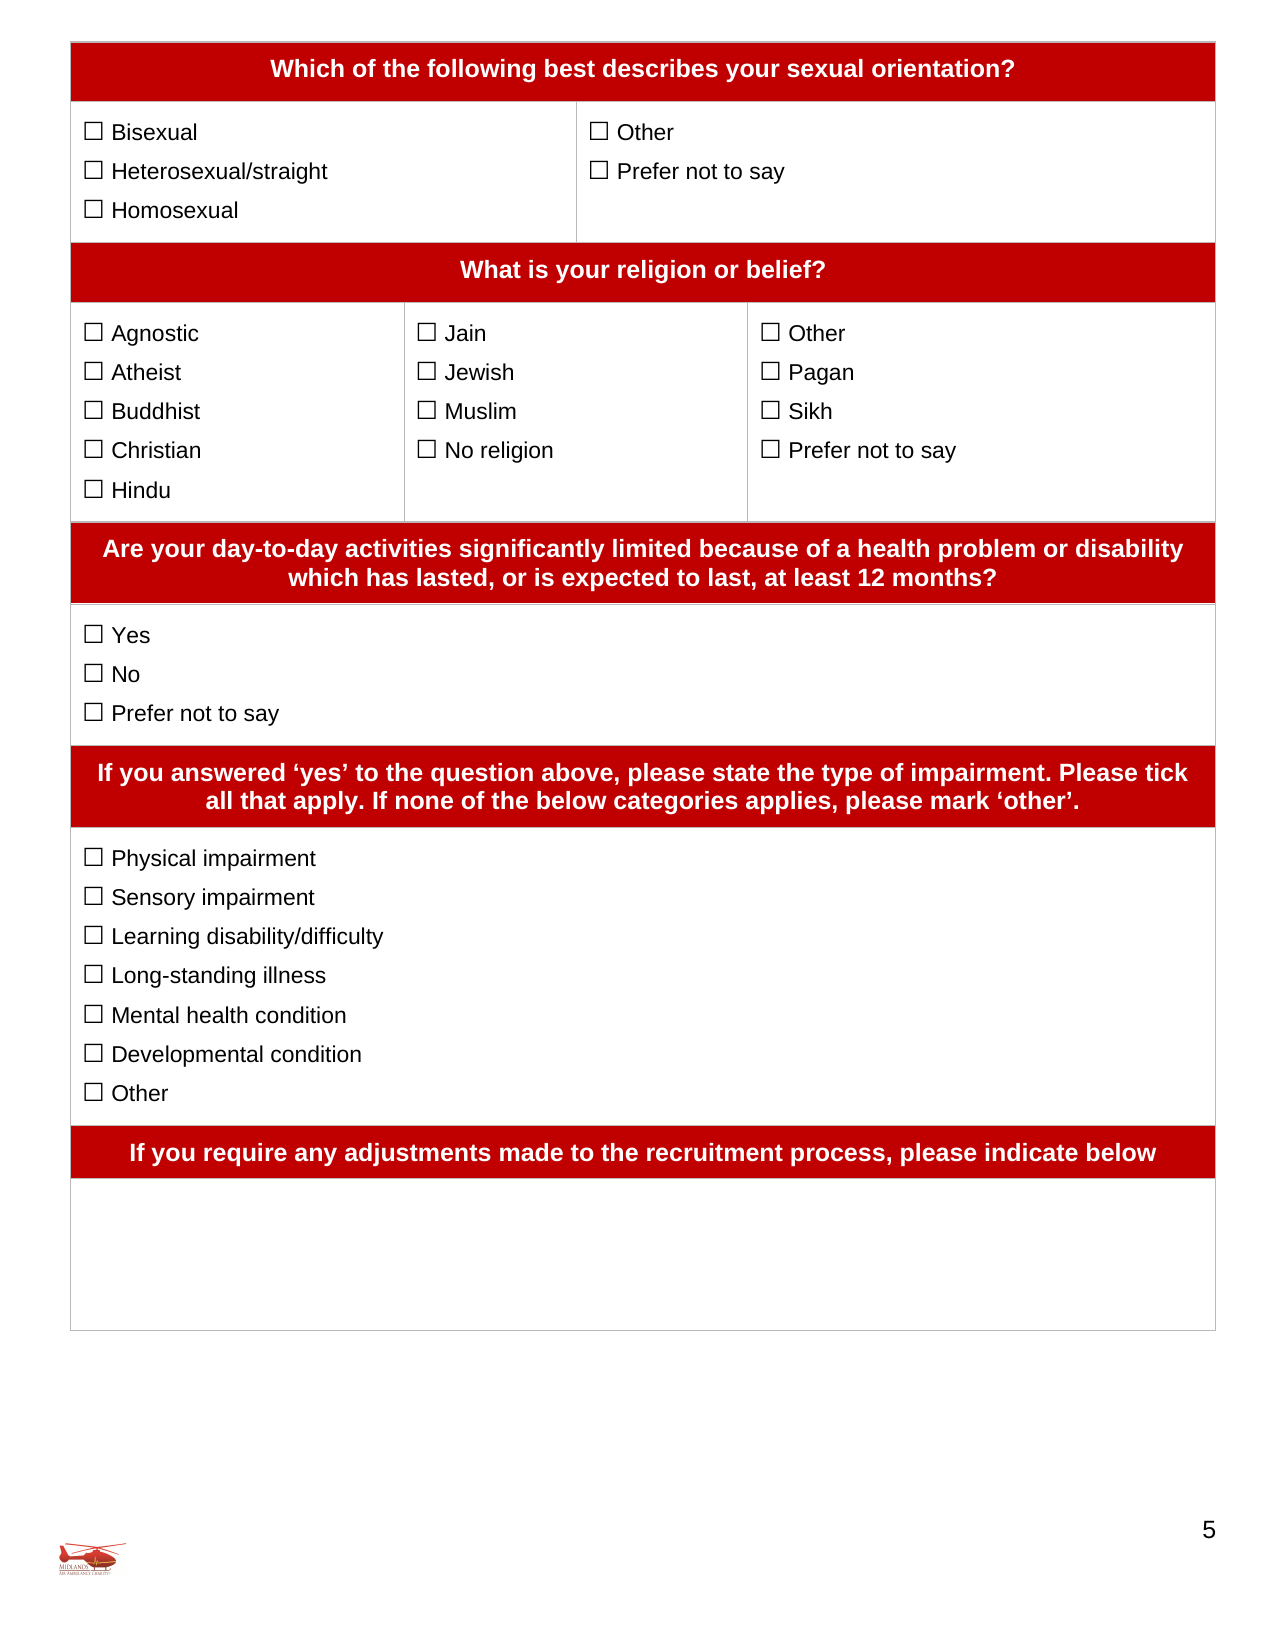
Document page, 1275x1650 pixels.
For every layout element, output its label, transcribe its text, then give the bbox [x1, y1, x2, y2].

table_cell [71, 1179, 1215, 1329]
table_cell ☐ Physical impairment ☐ Sensory impairment ☐ Learning disability/difficulty ☐ Long-standing illness ☐ Mental health condition ☐ Developmental condition ☐ Other [71, 828, 1215, 1125]
table_cell ☐ Agnostic ☐ Atheist ☐ Buddhist ☐ Christian ☐ Hindu [71, 303, 404, 521]
table_header Which of the following best describes your sexual orientation? [71, 43, 1215, 101]
table_cell ☐ Bisexual ☐ Heterosexual/straight ☐ Homosexual [71, 102, 576, 242]
picture [59, 1543, 127, 1575]
table_cell If you require any adjustments made to the recruitment process, please indicate below [71, 1126, 1215, 1178]
table_cell ☐ Other ☐ Pagan ☐ Sikh ☐ Prefer not to say [748, 303, 1215, 521]
table_cell Are your day-to-day activities significantly limited because of a health problem or disability which has lasted, or is expected to last, at least 12 months? [71, 523, 1215, 603]
table_cell ☐ Jain ☐ Jewish ☐ Muslim ☐ No religion [405, 303, 747, 521]
table_cell ☐ Other ☐ Prefer not to say [577, 102, 1215, 242]
table_cell What is your religion or belief? [71, 243, 1215, 302]
table_cell ☐ Yes ☐ No ☐ Prefer not to say [71, 605, 1215, 745]
table_cell If you answered ‘yes’ to the question above, please state the type of impairment. Please tick all that apply. If none of the below categories applies, please mark ‘other’. [71, 746, 1215, 827]
